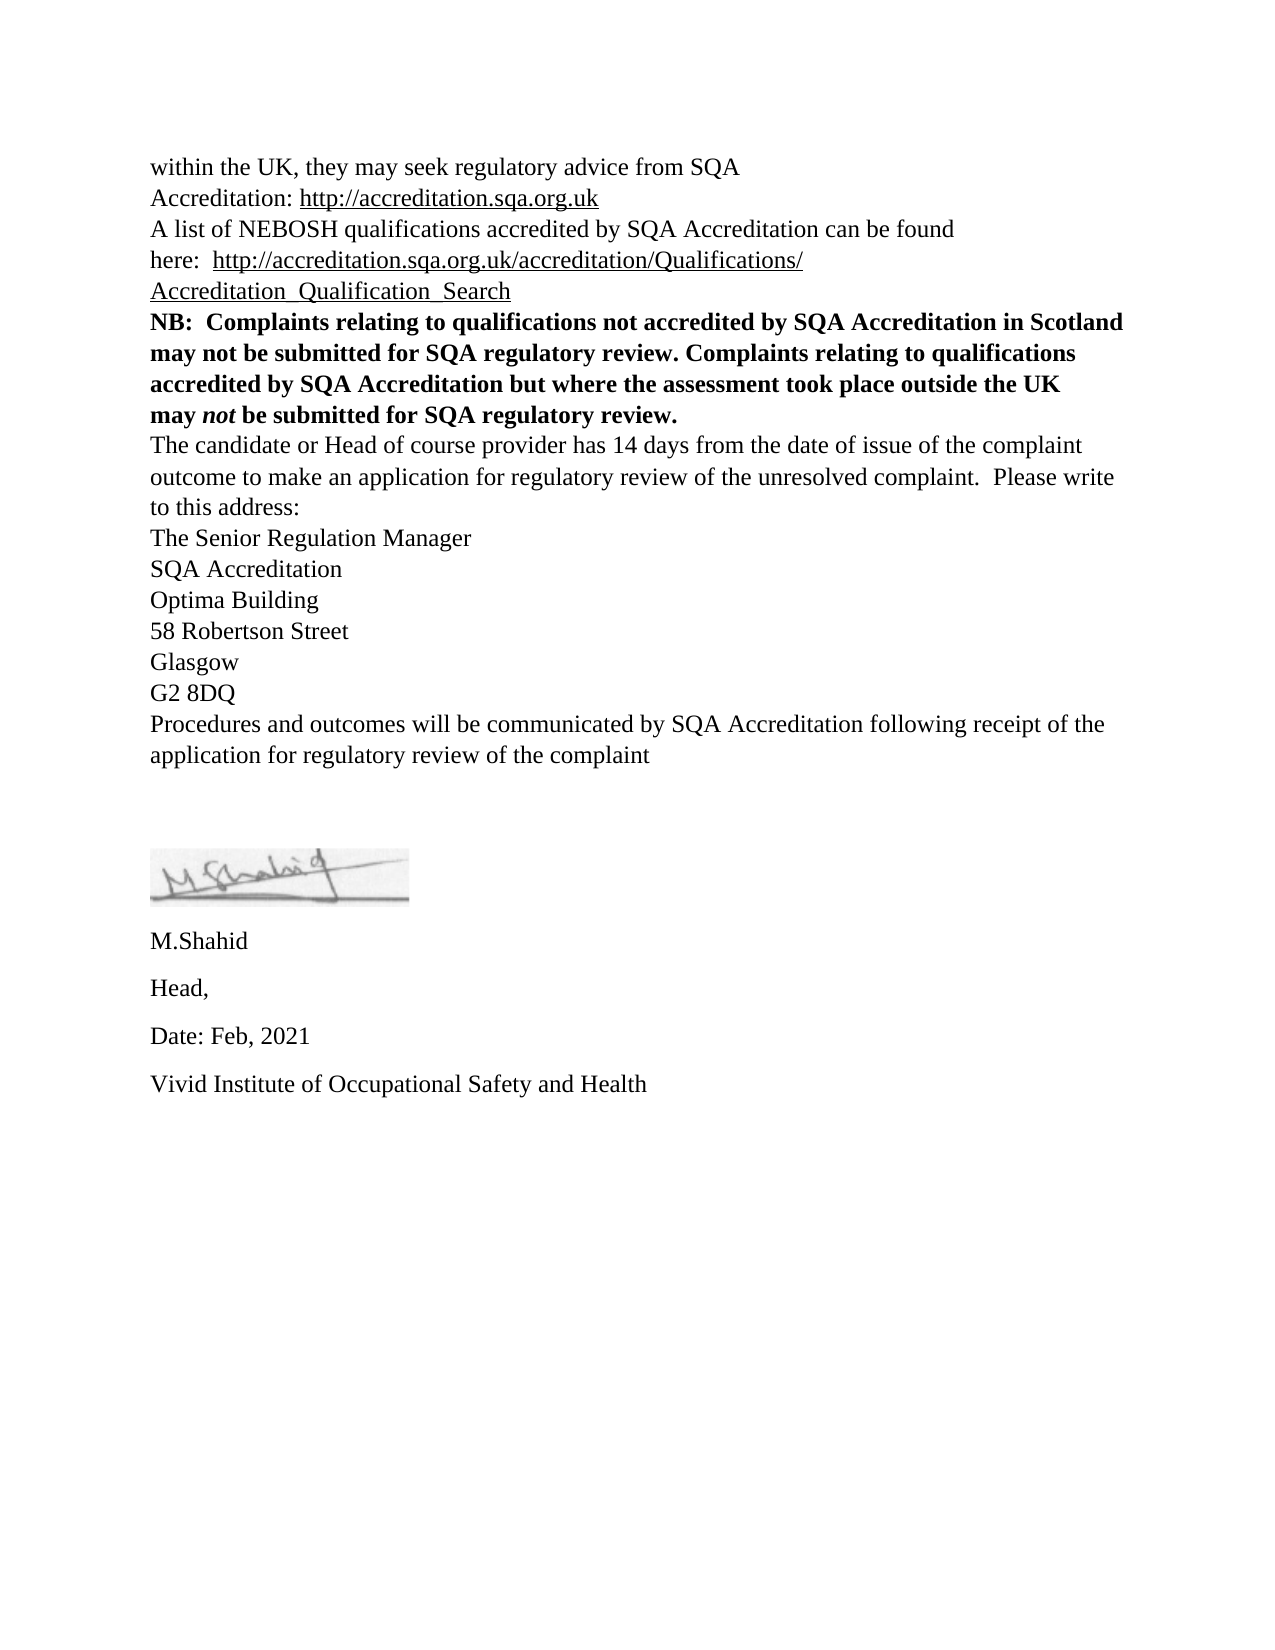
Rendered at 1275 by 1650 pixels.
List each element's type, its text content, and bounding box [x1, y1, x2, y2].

text The Senior Regulation Manager SQA Accreditation Optima Building 58 Robertson Street Glasgow G2 8DQ [150, 521, 1125, 707]
text Date: Feb, 2021 [150, 1021, 1125, 1050]
text A list of NEBOSH qualifications accredited by SQA Accreditation can be found here: http://accreditation.sqa.org.uk/accreditation/Qualifications/Accreditation_Qualification_Search [150, 212, 1125, 305]
text M.Shahid [150, 926, 1125, 954]
text Procedures and outcomes will be communicated by SQA Accreditation following receipt of the application for regulatory review of the complaint [150, 707, 1125, 769]
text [150, 150, 1125, 212]
text Head, [150, 973, 1125, 1002]
text Vivid Institute of Occupational Safety and Health [150, 1069, 1125, 1098]
picture [150, 847, 411, 907]
text NB: Complaints relating to qualifications not accredited by SQA Accreditation in Scotland may not be submitted for SQA regulatory review. Complaints relating to qualifications accredited by SQA Accreditation but where the assessment took place outside the UK may not be submitted for SQA regulatory review. [150, 305, 1125, 428]
text The candidate or Head of course provider has 14 days from the date of issue of the complaint outcome to make an application for regulatory review of the unresolved complaint. Please write to this address: [150, 428, 1125, 521]
